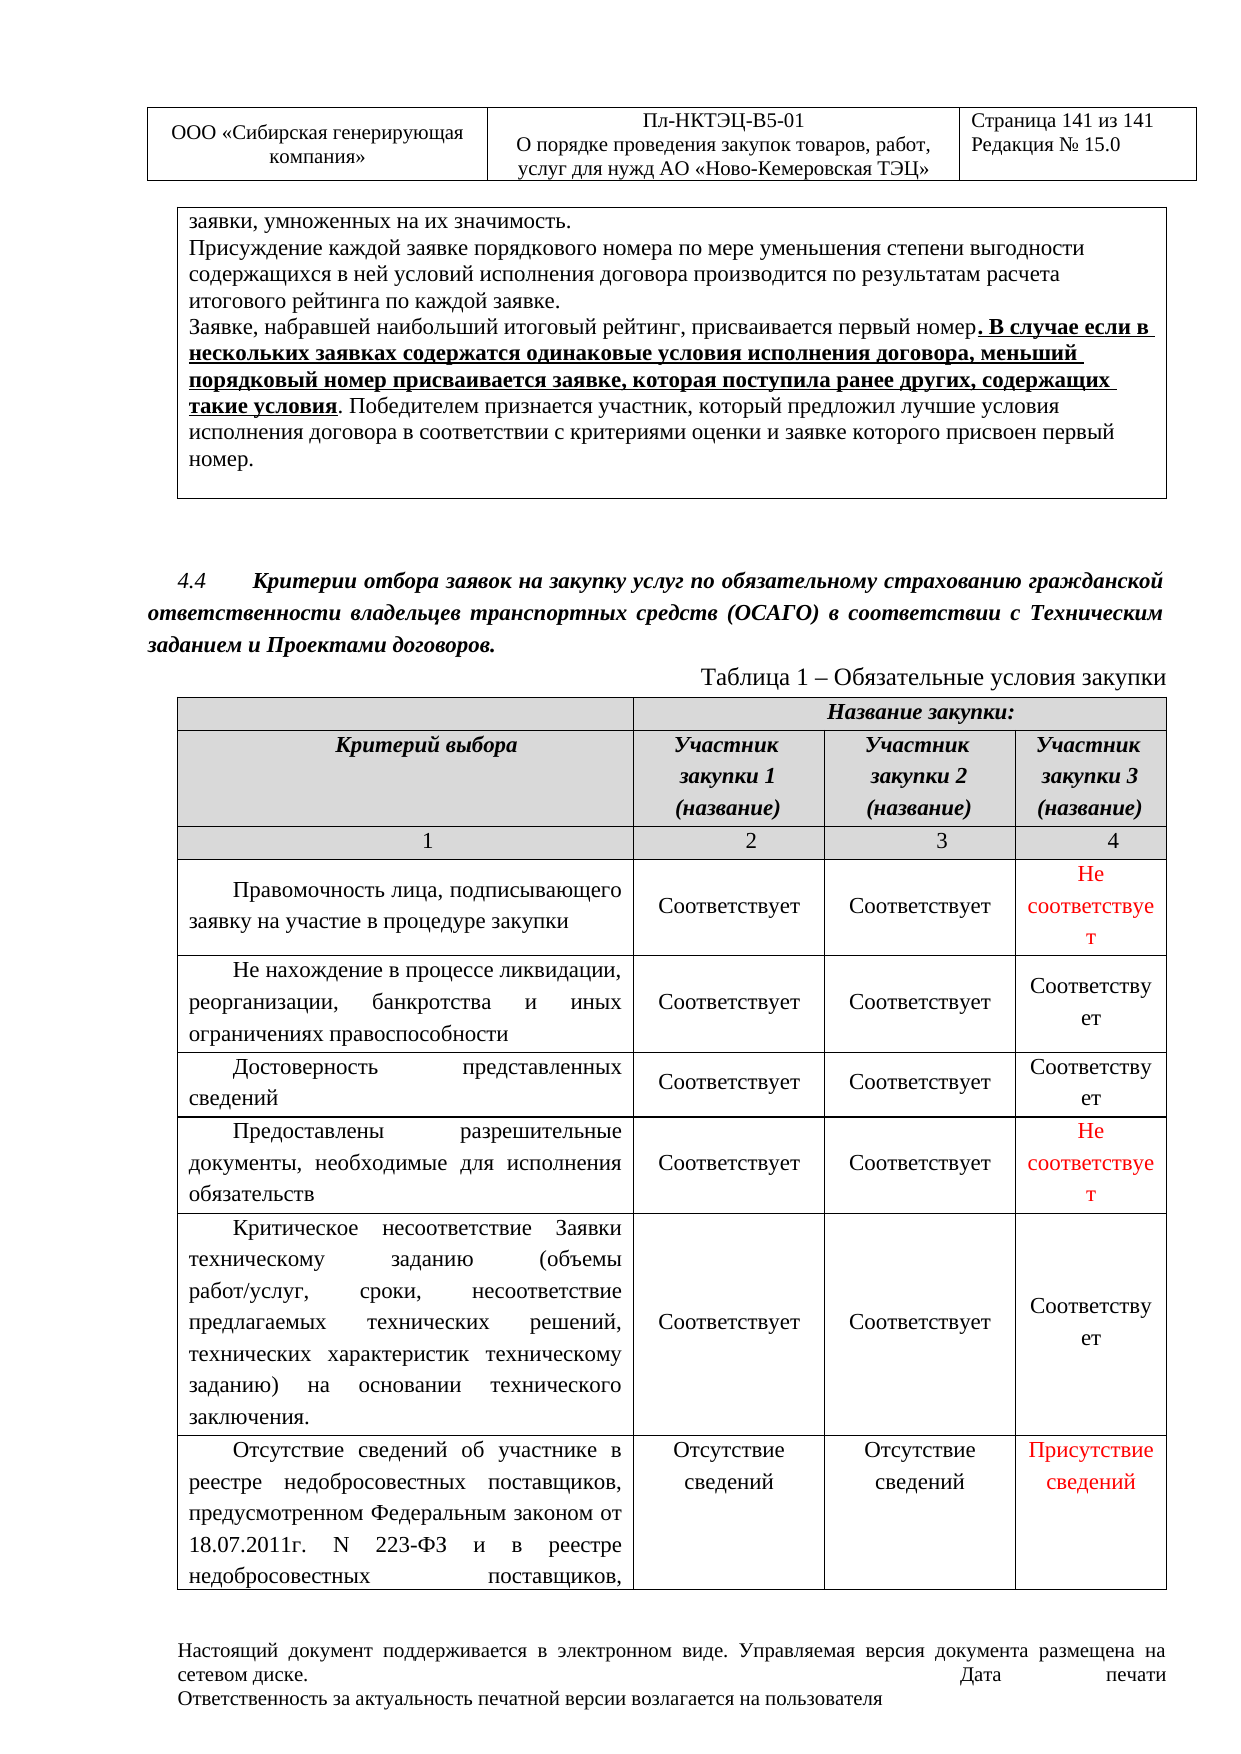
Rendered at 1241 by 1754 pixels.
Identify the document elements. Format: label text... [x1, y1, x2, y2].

table_cell 1 [178, 827, 633, 859]
table_cell Соответствует [634, 1214, 824, 1435]
table_cell Соответствует [634, 1053, 824, 1116]
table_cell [178, 208, 1166, 497]
table_header [178, 698, 633, 730]
table_cell Соответствует [1016, 1214, 1166, 1435]
table_cell 2 [634, 827, 824, 859]
table_cell Соответствует [825, 860, 1015, 955]
table_cell Отсутствие сведений [825, 1436, 1015, 1589]
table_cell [1016, 1436, 1166, 1589]
table_cell Предоставлены разрешительные документы, необходимые для исполнения обязательств [178, 1118, 633, 1213]
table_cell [178, 1436, 633, 1589]
table_cell Отсутствие сведений [634, 1436, 824, 1589]
table_cell Правомочность лица, подписывающего заявку на участие в процедуре закупки [178, 860, 633, 955]
table_cell Соответствует [825, 956, 1015, 1052]
table_cell Соответствует [634, 956, 824, 1052]
table_cell Участник закупки 2 (название) [825, 731, 1015, 826]
table_cell Не нахождение в процессе ликвидации, реорганизации, банкротства и иных ограничениях правоспособности [178, 956, 633, 1052]
table_cell 4 [1016, 827, 1166, 859]
text Таблица 1 – Обязательные условия закупки [177, 662, 1166, 691]
table_cell Соответствует [634, 860, 824, 955]
table_cell Участник закупки 3 (название) [1016, 731, 1166, 826]
table_cell Критическое несоответствие Заявки техническому заданию (объемы работ/услуг, сроки, несоответствие предлагаемых технических решений, технических характеристик техническому заданию) на основании технического заключения. [178, 1214, 633, 1435]
table_cell Критерий выбора [178, 731, 633, 826]
table_cell Соответствует [1016, 956, 1166, 1052]
table_cell Участник закупки 1 (название) [634, 731, 824, 826]
table_cell Соответствует [634, 1118, 824, 1213]
table_cell Соответствует [1016, 1053, 1166, 1116]
table_cell Соответствует [825, 1053, 1015, 1116]
table_header Название закупки: [634, 698, 1166, 730]
table_cell Не соответствует [1016, 860, 1166, 955]
table_cell Достоверность представленных сведений [178, 1053, 633, 1116]
table_cell 3 [825, 827, 1015, 859]
table_cell Не соответствует [1016, 1118, 1166, 1213]
table_cell Соответствует [825, 1118, 1015, 1213]
list Критерии отбора заявок на закупку услуг по обязательному страхованию гражданской ответственности владельцев транспортных средств (ОСАГО) в соответствии с Техническим заданием и Проектами договоров. [148, 567, 1166, 657]
table_cell Соответствует [825, 1214, 1015, 1435]
